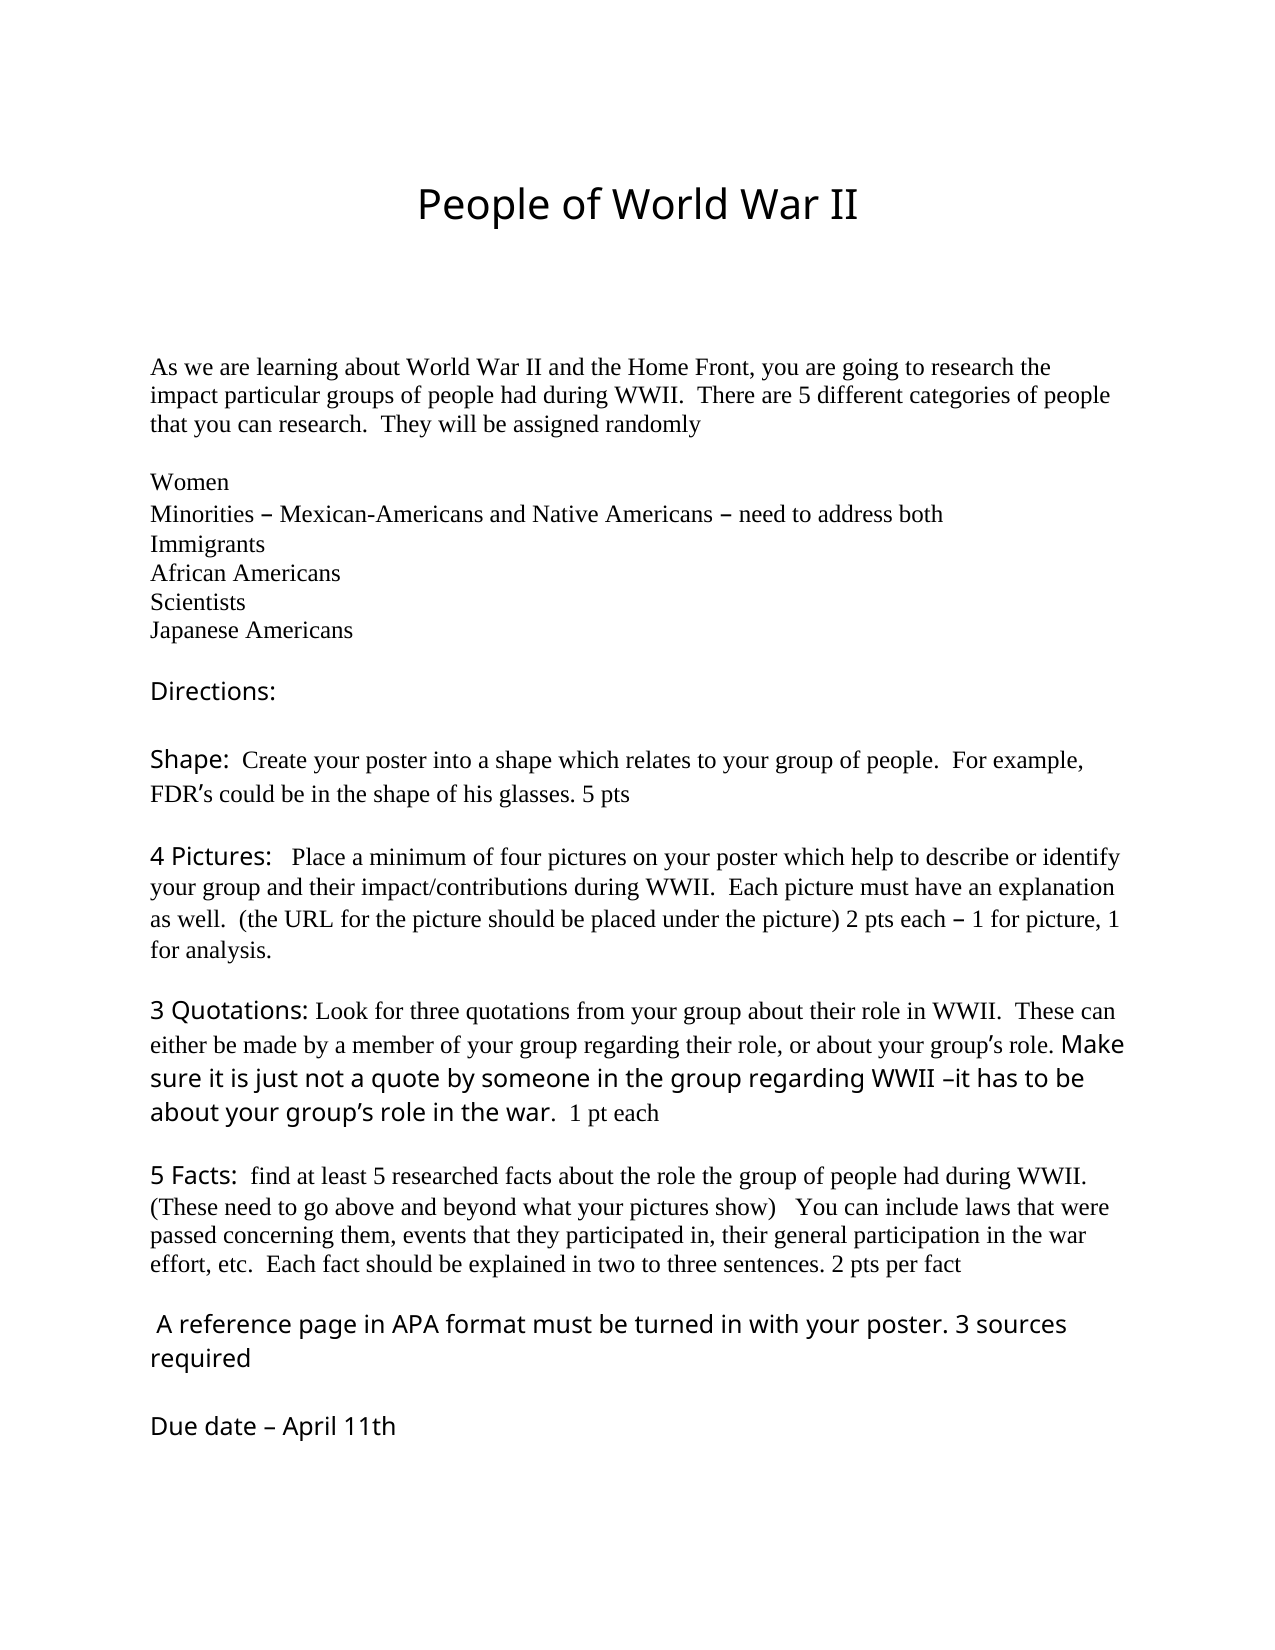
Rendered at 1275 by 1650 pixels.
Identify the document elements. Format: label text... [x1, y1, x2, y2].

text Scientists [150, 587, 1125, 616]
text Due date – April 11th [150, 1409, 1125, 1443]
text A reference page in APA format must be turned in with your poster. 3 sources required [150, 1307, 1125, 1375]
text 5 Facts: find at least 5 researched facts about the role the group of people had during WWII. (These need to go above and beyond what your pictures show) You can include laws that were passed concerning them, events that they participated in, their general participation in the war effort, etc. Each fact should be explained in two to three sentences. 2 pts per fact [150, 1157, 1125, 1278]
text Shape: Create your poster into a shape which relates to your group of people. For example, FDR’s could be in the shape of his glasses. 5 pts [150, 741, 1125, 809]
text Immigrants [150, 529, 1125, 558]
text Japanese Americans [150, 616, 1125, 644]
text Directions: [150, 673, 1125, 707]
text 4 Pictures: Place a minimum of four pictures on your poster which help to describe or identify your group and their impact/contributions during WWII. Each picture must have an explanation as well. (the URL for the picture should be placed under the picture) 2 pts each – 1 for picture, 1 for analysis. [150, 838, 1125, 964]
text As we are learning about World War II and the Home Front, you are going to research the impact particular groups of people had during WWII. There are 5 different categories of people that you can research. They will be assigned randomly [150, 352, 1125, 438]
text Minorities – Mexican-Americans and Native Americans – need to address both [150, 495, 1125, 529]
subtitle People of World War II [150, 175, 1125, 232]
text Women [150, 467, 1125, 495]
text African Americans [150, 558, 1125, 587]
text 3 Quotations: Look for three quotations from your group about their role in WWII. These can either be made by a member of your group regarding their role, or about your group’s role. Make sure it is just not a quote by someone in the group regarding WWII –it has to be about your group’s role in the war. 1 pt each [150, 992, 1125, 1129]
